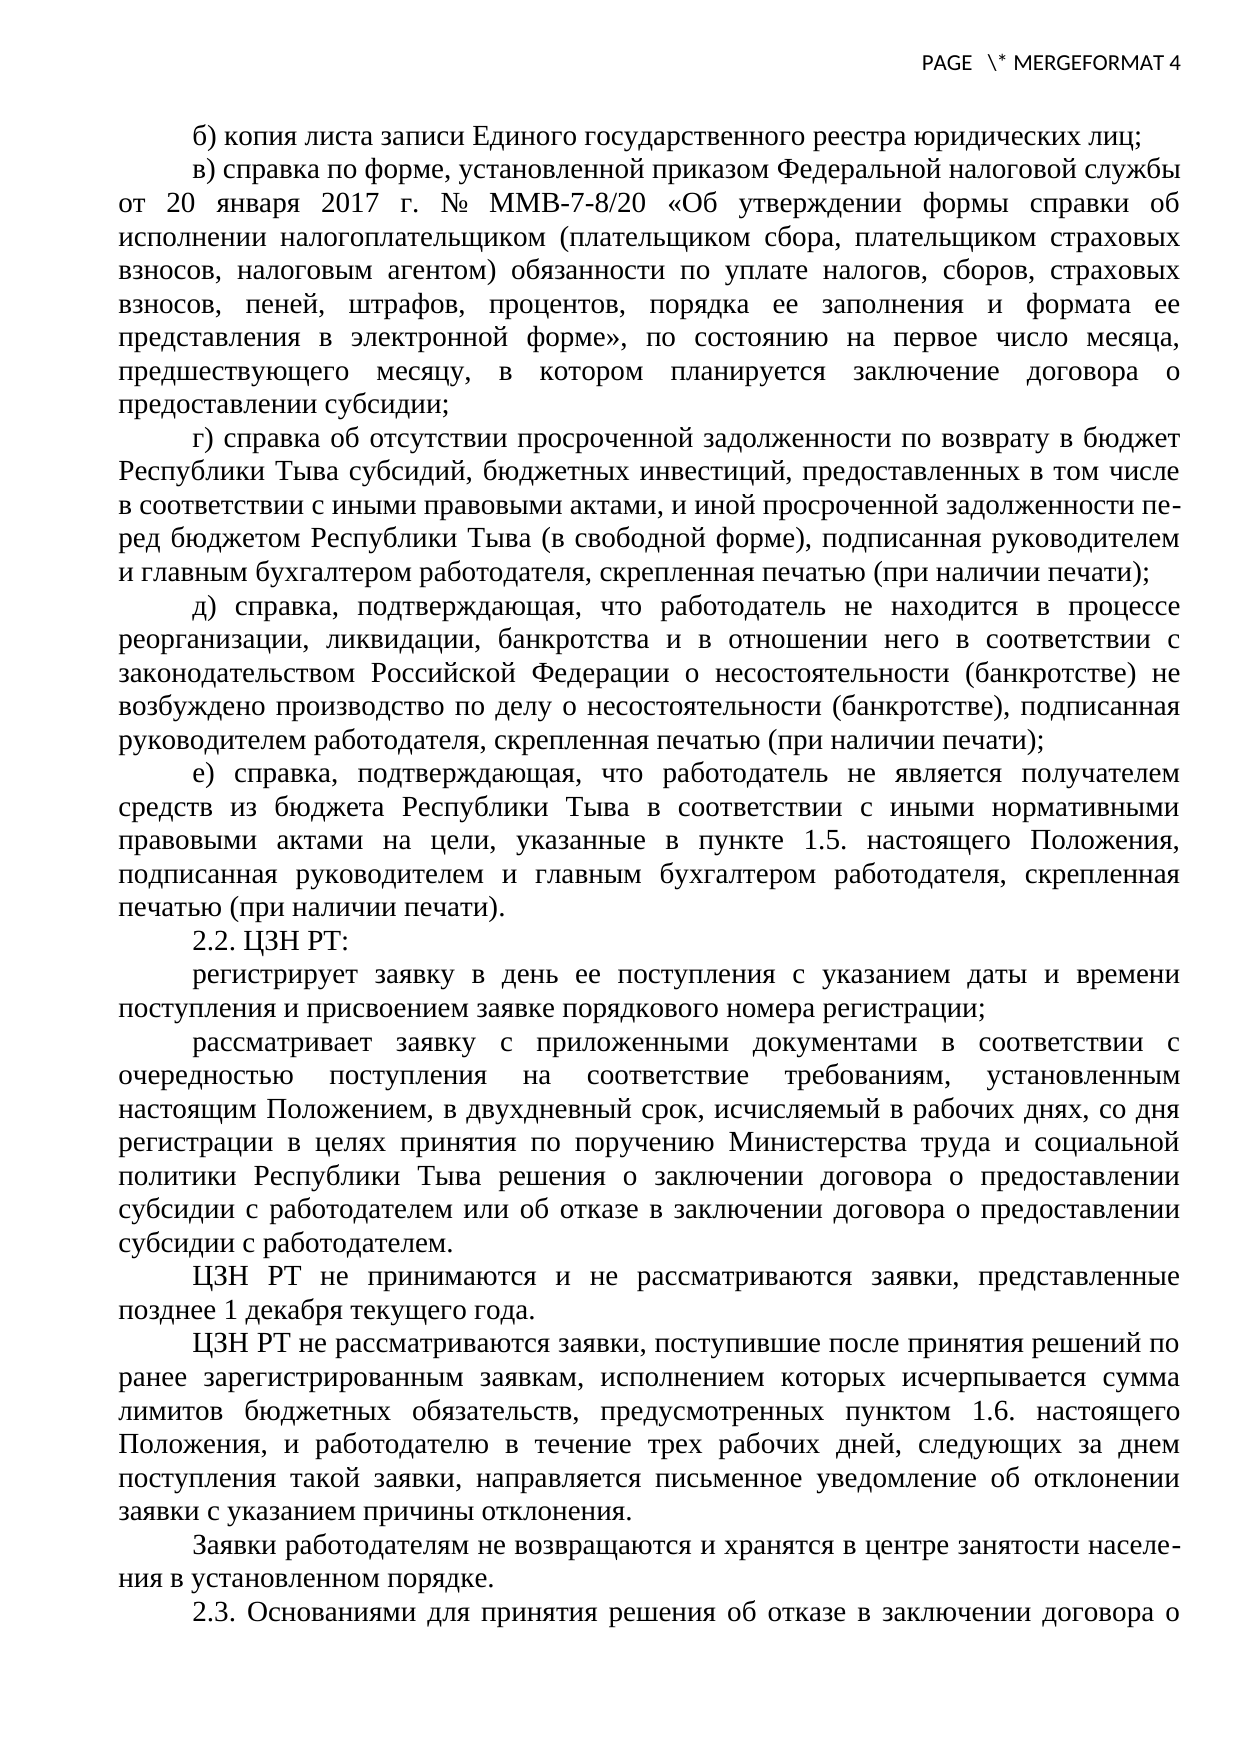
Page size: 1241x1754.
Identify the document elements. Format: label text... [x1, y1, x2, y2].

text Заявки работодателям не возвращаются и хранятся в центре занятости населения в установленном порядке. [118, 1527, 1181, 1594]
text 2.2. ЦЗН РТ: [118, 923, 1181, 957]
text г) справка об отсутствии просроченной задолженности по возврату в бюджет Республики Тыва субсидий, бюджетных инвестиций, предоставленных в том числе в соответствии с иными правовыми актами, и иной просроченной задолженности перед бюджетом Республики Тыва (в свободной форме), подписанная руководителем и главным бухгалтером работодателя, скрепленная печатью (при наличии печати); [118, 420, 1181, 588]
text д) справка, подтверждающая, что работодатель не находится в процессе реорганизации, ликвидации, банкротства и в отношении него в соответствии с законодательством Российской Федерации о несостоятельности (банкротстве) не возбуждено производство по делу о несостоятельности (банкротстве), подписанная руководителем работодателя, скрепленная печатью (при наличии печати); [118, 588, 1181, 755]
text б) копия листа записи Единого государственного реестра юридических лиц; [118, 118, 1181, 152]
text е) справка, подтверждающая, что работодатель не является получателем средств из бюджета Республики Тыва в соответствии с иными нормативными правовыми актами на цели, указанные в пункте 1.5. настоящего Положения, подписанная руководителем и главным бухгалтером работодателя, скрепленная печатью (при наличии печати). [118, 755, 1181, 923]
text ЦЗН РТ не рассматриваются заявки, поступившие после принятия решений по ранее зарегистрированным заявкам, исполнением которых исчерпывается сумма лимитов бюджетных обязательств, предусмотренных пунктом 1.6. настоящего Положения, и работодателю в течение трех рабочих дней, следующих за днем поступления такой заявки, направляется письменное уведомление об отклонении заявки с указанием причины отклонения. [118, 1326, 1181, 1527]
text рассматривает заявку с приложенными документами в соответствии с очередностью поступления на соответствие требованиям, установленным настоящим Положением, в двухдневный срок, исчисляемый в рабочих днях, со дня регистрации в целях принятия по поручению Министерства труда и социальной политики Республики Тыва решения о заключении договора о предоставлении субсидии с работодателем или об отказе в заключении договора о предоставлении субсидии с работодателем. [118, 1024, 1181, 1258]
text в) справка по форме, установленной приказом Федеральной налоговой службы от 20 января 2017 г. № ММВ-7-8/20 «Об утверждении формы справки об исполнении налогоплательщиком (плательщиком сбора, плательщиком страховых взносов, налоговым агентом) обязанности по уплате налогов, сборов, страховых взносов, пеней, штрафов, процентов, порядка ее заполнения и формата ее представления в электронной форме», по состоянию на первое число месяца, предшествующего месяцу, в котором планируется заключение договора о предоставлении субсидии; [118, 152, 1181, 420]
text ЦЗН РТ не принимаются и не рассматриваются заявки, представленные позднее 1 декабря текущего года. [118, 1258, 1181, 1326]
text регистрирует заявку в день ее поступления с указанием даты и времени поступления и присвоением заявке порядкового номера регистрации; [118, 957, 1181, 1024]
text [118, 1594, 1181, 1627]
